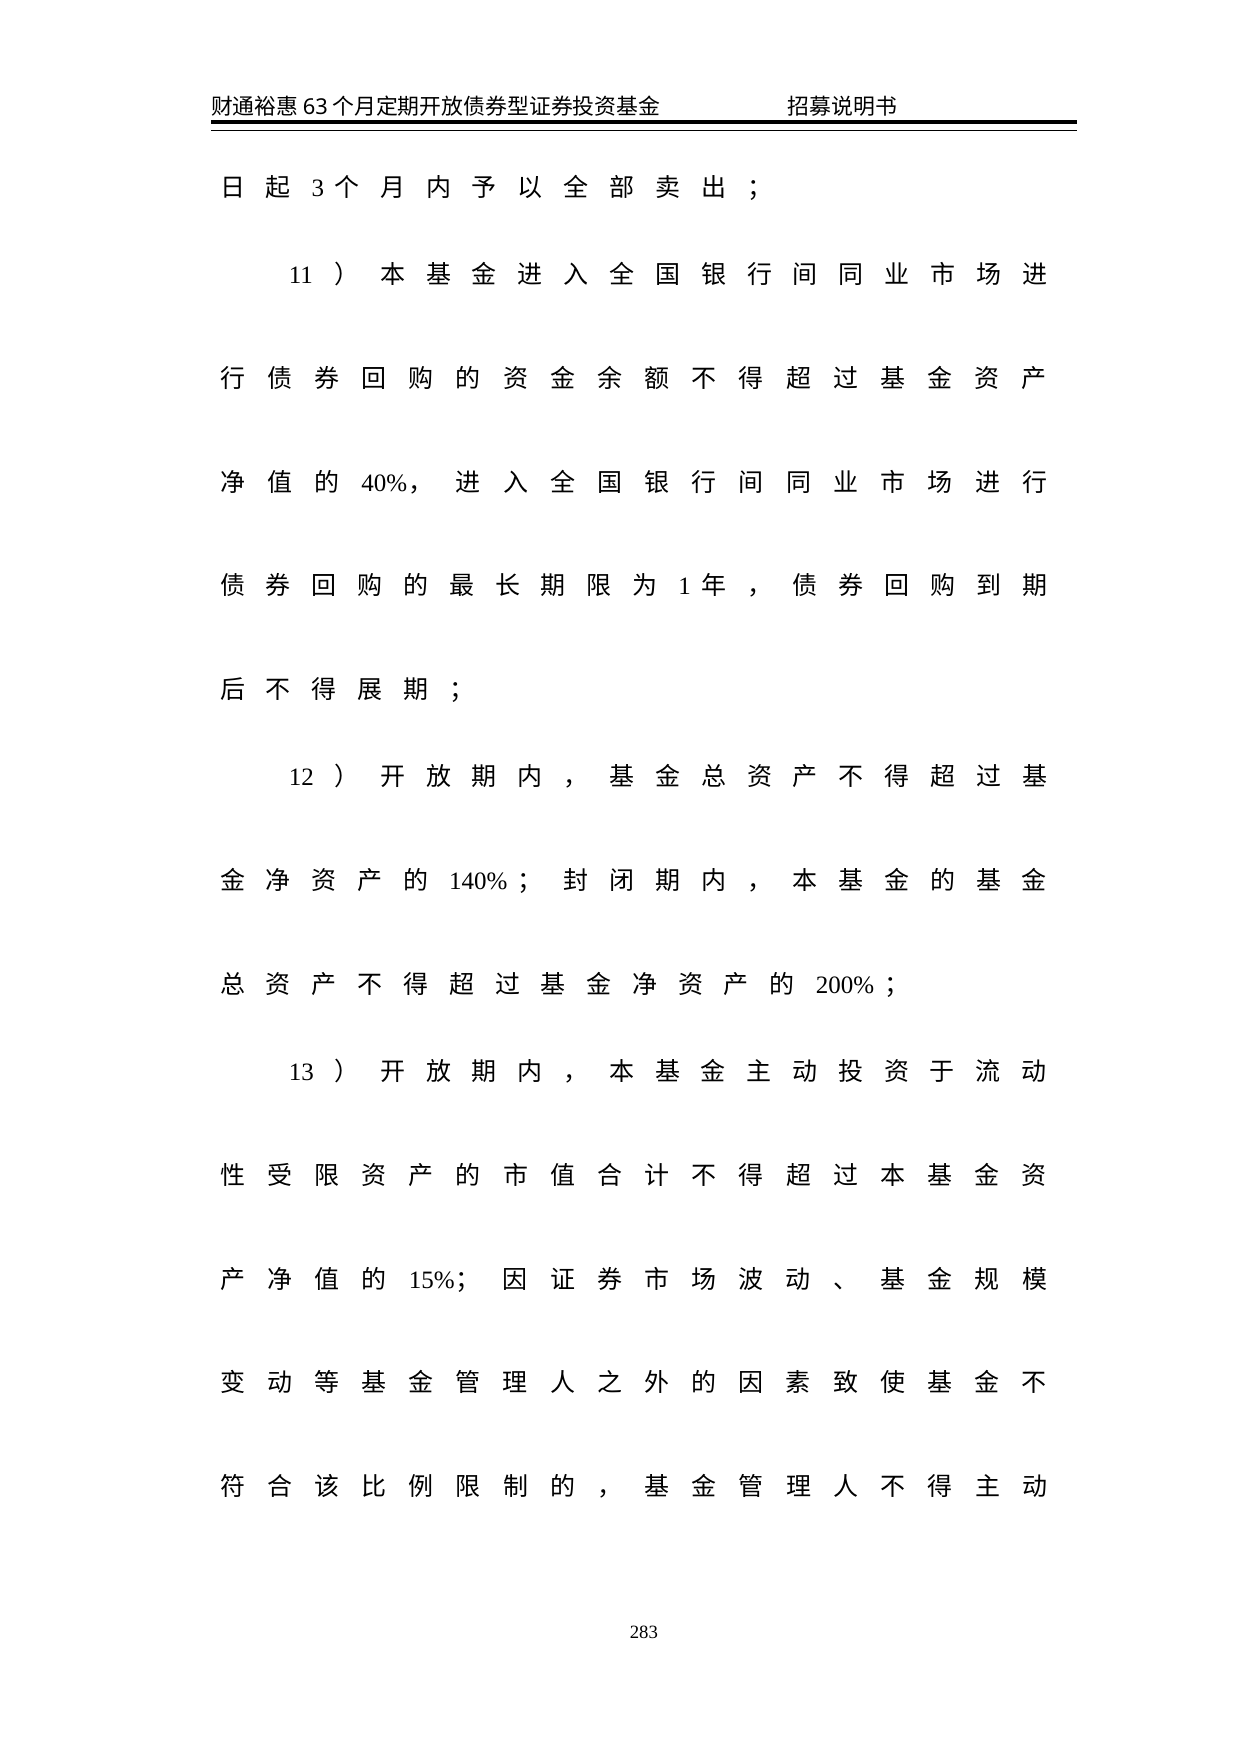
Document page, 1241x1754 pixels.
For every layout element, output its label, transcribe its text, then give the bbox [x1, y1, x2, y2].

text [220, 151, 1068, 220]
text 12）开放期内，基金总资产不得超过基金净资产的140%；封闭期内，本基金的基金总资产不得超过基金净资产的200%； [220, 740, 1068, 1017]
text 11）本基金进入全国银行间同业市场进行债券回购的资金余额不得超过基金资产净值的40%，进入全国银行间同业市场进行债券回购的最长期限为1年，债券回购到期后不得展期； [220, 238, 1068, 722]
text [220, 1035, 1068, 1519]
